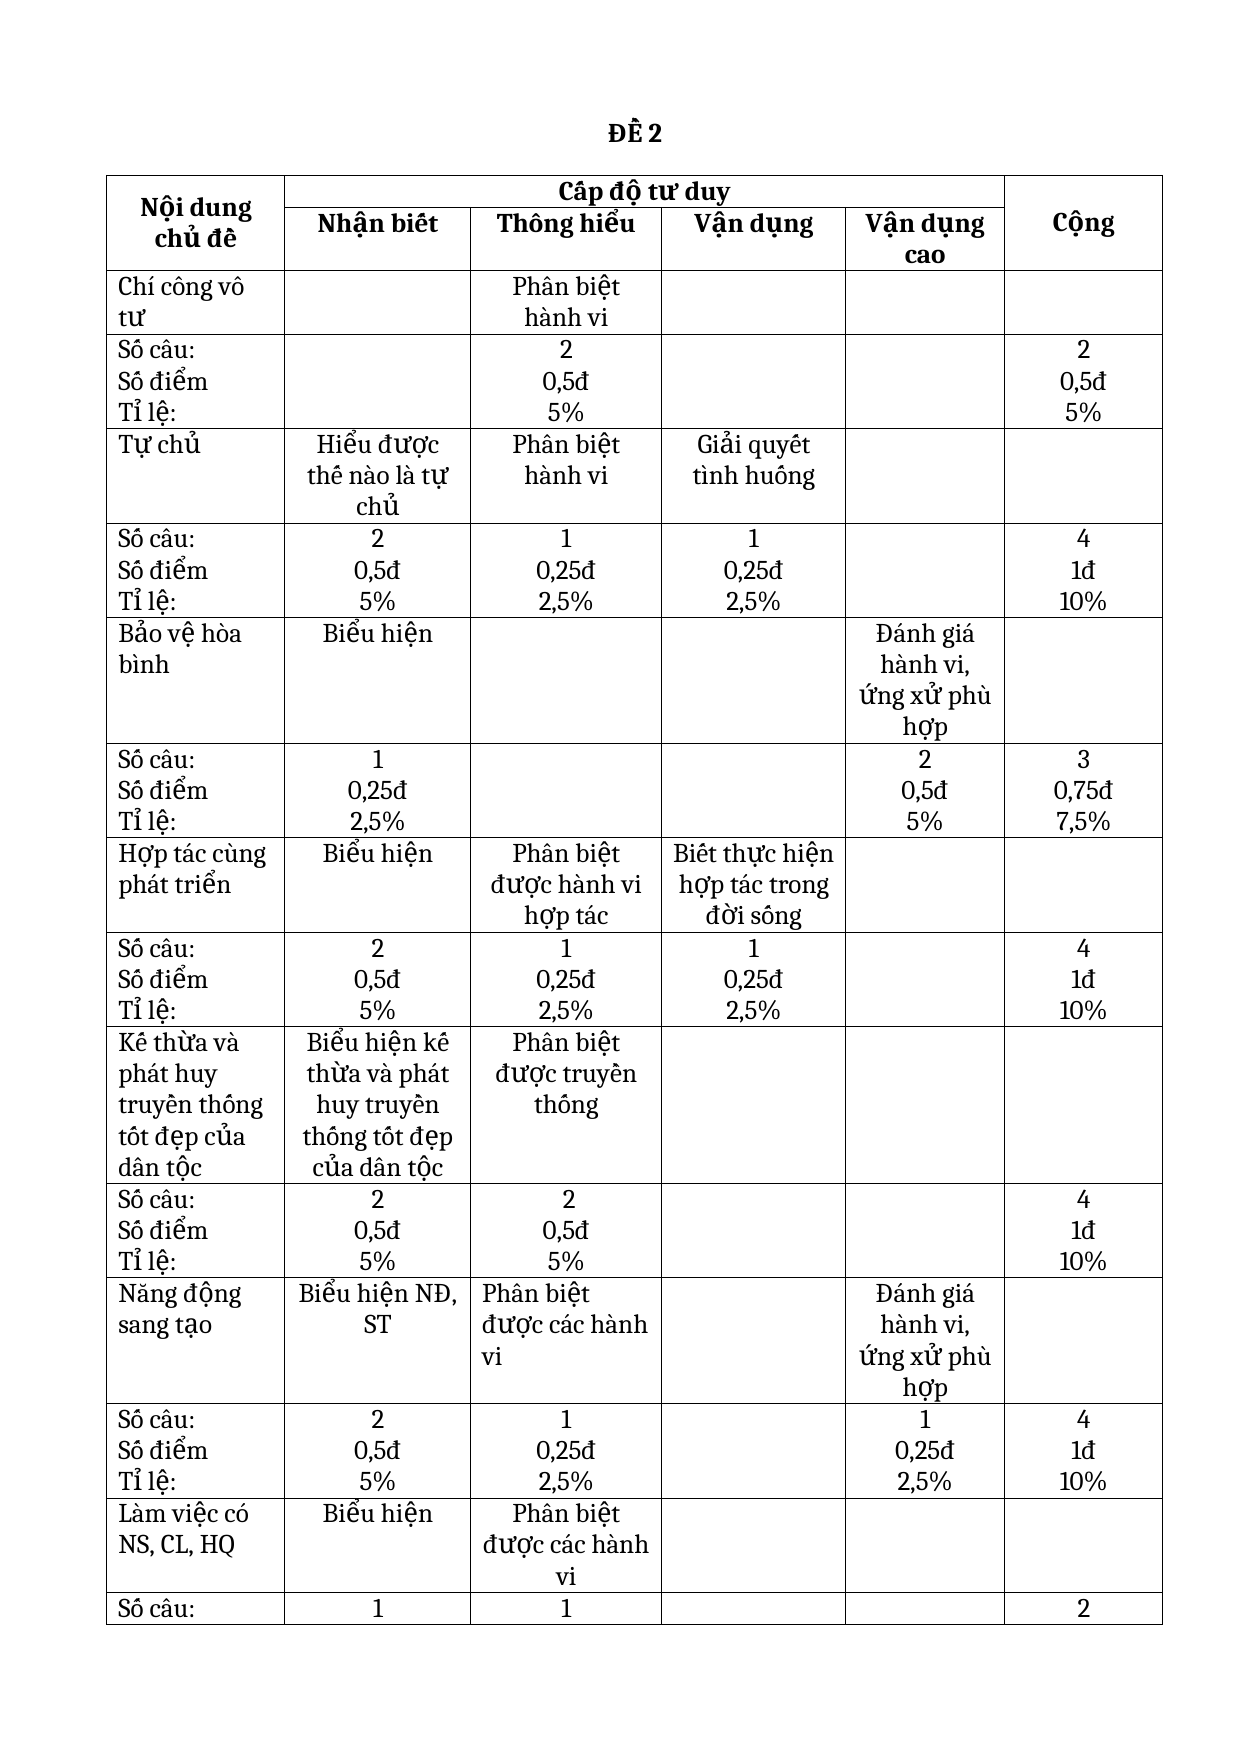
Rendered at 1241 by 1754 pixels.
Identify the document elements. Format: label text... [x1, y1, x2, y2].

table_cell Phân biệt được các hành vi [471, 1278, 661, 1403]
table_cell 2 0,5đ 5% [285, 1184, 470, 1277]
table_cell 2 0,5đ 5% [471, 1184, 661, 1277]
table_cell [846, 271, 1004, 333]
table_cell Tự chủ [107, 429, 284, 522]
table_cell [846, 524, 1004, 617]
table_cell Thông hiểu [471, 208, 661, 270]
table_cell [662, 271, 845, 333]
table_cell [1005, 1278, 1162, 1403]
table_cell 4 1đ 10% [1005, 1404, 1162, 1497]
table_cell [662, 335, 845, 428]
table_cell Số câu: Số điểm Tỉ lệ: [107, 744, 284, 837]
table_cell [846, 1184, 1004, 1277]
table_cell 4 1đ 10% [1005, 524, 1162, 617]
table_cell Số câu: Số điểm Tỉ lệ: [107, 335, 284, 428]
table_cell 1 0,25đ 2,5% [471, 933, 661, 1026]
table_cell Phân biệt được hành vi hợp tác [471, 838, 661, 932]
table_cell [846, 838, 1004, 932]
table_cell [662, 1499, 845, 1592]
table_cell Năng động sang tạo [107, 1278, 284, 1403]
table_cell Phân biệt hành vi [471, 271, 661, 333]
table_cell Phân biệt hành vi [471, 429, 661, 522]
table_cell [662, 1278, 845, 1403]
table_cell Số câu: Số điểm Tỉ lệ: [107, 524, 284, 617]
table_cell Bảo vệ hòa bình [107, 618, 284, 743]
table_cell 2 0,5đ 5% [285, 933, 470, 1026]
table_cell 1 0,25đ 2,5% [662, 524, 845, 617]
text ĐỀ 2 [118, 118, 1152, 149]
table_cell [846, 429, 1004, 522]
table_cell 1 0,25đ 2,5% [471, 524, 661, 617]
table_cell Biểu hiện [285, 838, 470, 932]
table_cell 3 0,75đ 7,5% [1005, 744, 1162, 837]
table_cell Hợp tác cùng phát triển [107, 838, 284, 932]
table_cell [846, 1593, 1004, 1624]
table_cell [1005, 1499, 1162, 1592]
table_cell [107, 1593, 284, 1624]
table_cell Số câu: Số điểm Tỉ lệ: [107, 933, 284, 1026]
table_cell Chí công vô tư [107, 271, 284, 333]
table_cell [471, 618, 661, 743]
table_cell Giải quyết tình huống [662, 429, 845, 522]
table_cell 4 1đ 10% [1005, 1184, 1162, 1277]
table_cell Biểu hiện NĐ, ST [285, 1278, 470, 1403]
table_cell [846, 1027, 1004, 1183]
table_cell 2 0,5đ 5% [846, 744, 1004, 837]
table_cell [846, 1499, 1004, 1592]
table_cell Vận dụng [662, 208, 845, 270]
table_cell Biểu hiện [285, 618, 470, 743]
table_cell 2 0,5đ 5% [471, 335, 661, 428]
table_cell [285, 271, 470, 333]
table_cell Hiểu được thế nào là tự chủ [285, 429, 470, 522]
table_cell Đánh giá hành vi, ứng xử phù hợp [846, 618, 1004, 743]
table_cell [1005, 429, 1162, 522]
table_cell Kế thừa và phát huy truyền thống tốt đẹp của dân tộc [107, 1027, 284, 1183]
table_header Nội dung chủ đề [107, 176, 284, 270]
table_cell 2 0,5đ 5% [285, 1404, 470, 1497]
table_cell Biểu hiện kế thừa và phát huy truyền thống tốt đẹp của dân tộc [285, 1027, 470, 1183]
table_cell Số câu: Số điểm Tỉ lệ: [107, 1404, 284, 1497]
table_cell 2 0,5đ 5% [1005, 1593, 1162, 1624]
table_cell Đánh giá hành vi, ứng xử phù hợp [846, 1278, 1004, 1403]
table_cell [662, 618, 845, 743]
table_cell Biểu hiện [285, 1499, 470, 1592]
table_cell 1 0,25đ 2,5% [471, 1404, 661, 1497]
table_header Cộng [1005, 176, 1162, 270]
table_cell 1 0,25đ 2,5% [471, 1593, 661, 1624]
table_cell [662, 1404, 845, 1497]
table_cell [1005, 271, 1162, 333]
table_cell [662, 1027, 845, 1183]
table_cell [846, 933, 1004, 1026]
table_cell Phân biệt được các hành vi [471, 1499, 661, 1592]
table_cell Làm việc có NS, CL, HQ [107, 1499, 284, 1592]
table_cell 1 0,25đ 2,5% [285, 1593, 470, 1624]
table_cell Số câu: Số điểm Tỉ lệ: [107, 1184, 284, 1277]
table_cell 1 0,25đ 2,5% [662, 933, 845, 1026]
table_cell Biết thực hiện hợp tác trong đời sống [662, 838, 845, 932]
table_cell [846, 335, 1004, 428]
table_cell Nhận biết [285, 208, 470, 270]
table_cell 1 0,25đ 2,5% [846, 1404, 1004, 1497]
table_cell [1005, 838, 1162, 932]
table_cell Phân biệt được truyền thống [471, 1027, 661, 1183]
table_cell [662, 1593, 845, 1624]
table_cell [1005, 1027, 1162, 1183]
table_cell 2 0,5đ 5% [1005, 335, 1162, 428]
table_cell 4 1đ 10% [1005, 933, 1162, 1026]
table_cell [1005, 618, 1162, 743]
table_cell 1 0,25đ 2,5% [285, 744, 470, 837]
table_cell 2 0,5đ 5% [285, 524, 470, 617]
table_header Cấp độ tư duy [285, 176, 1004, 207]
table_cell [662, 1184, 845, 1277]
table_cell [285, 335, 470, 428]
table_cell Vận dụng cao [846, 208, 1004, 270]
table_cell [662, 744, 845, 837]
table_cell [471, 744, 661, 837]
